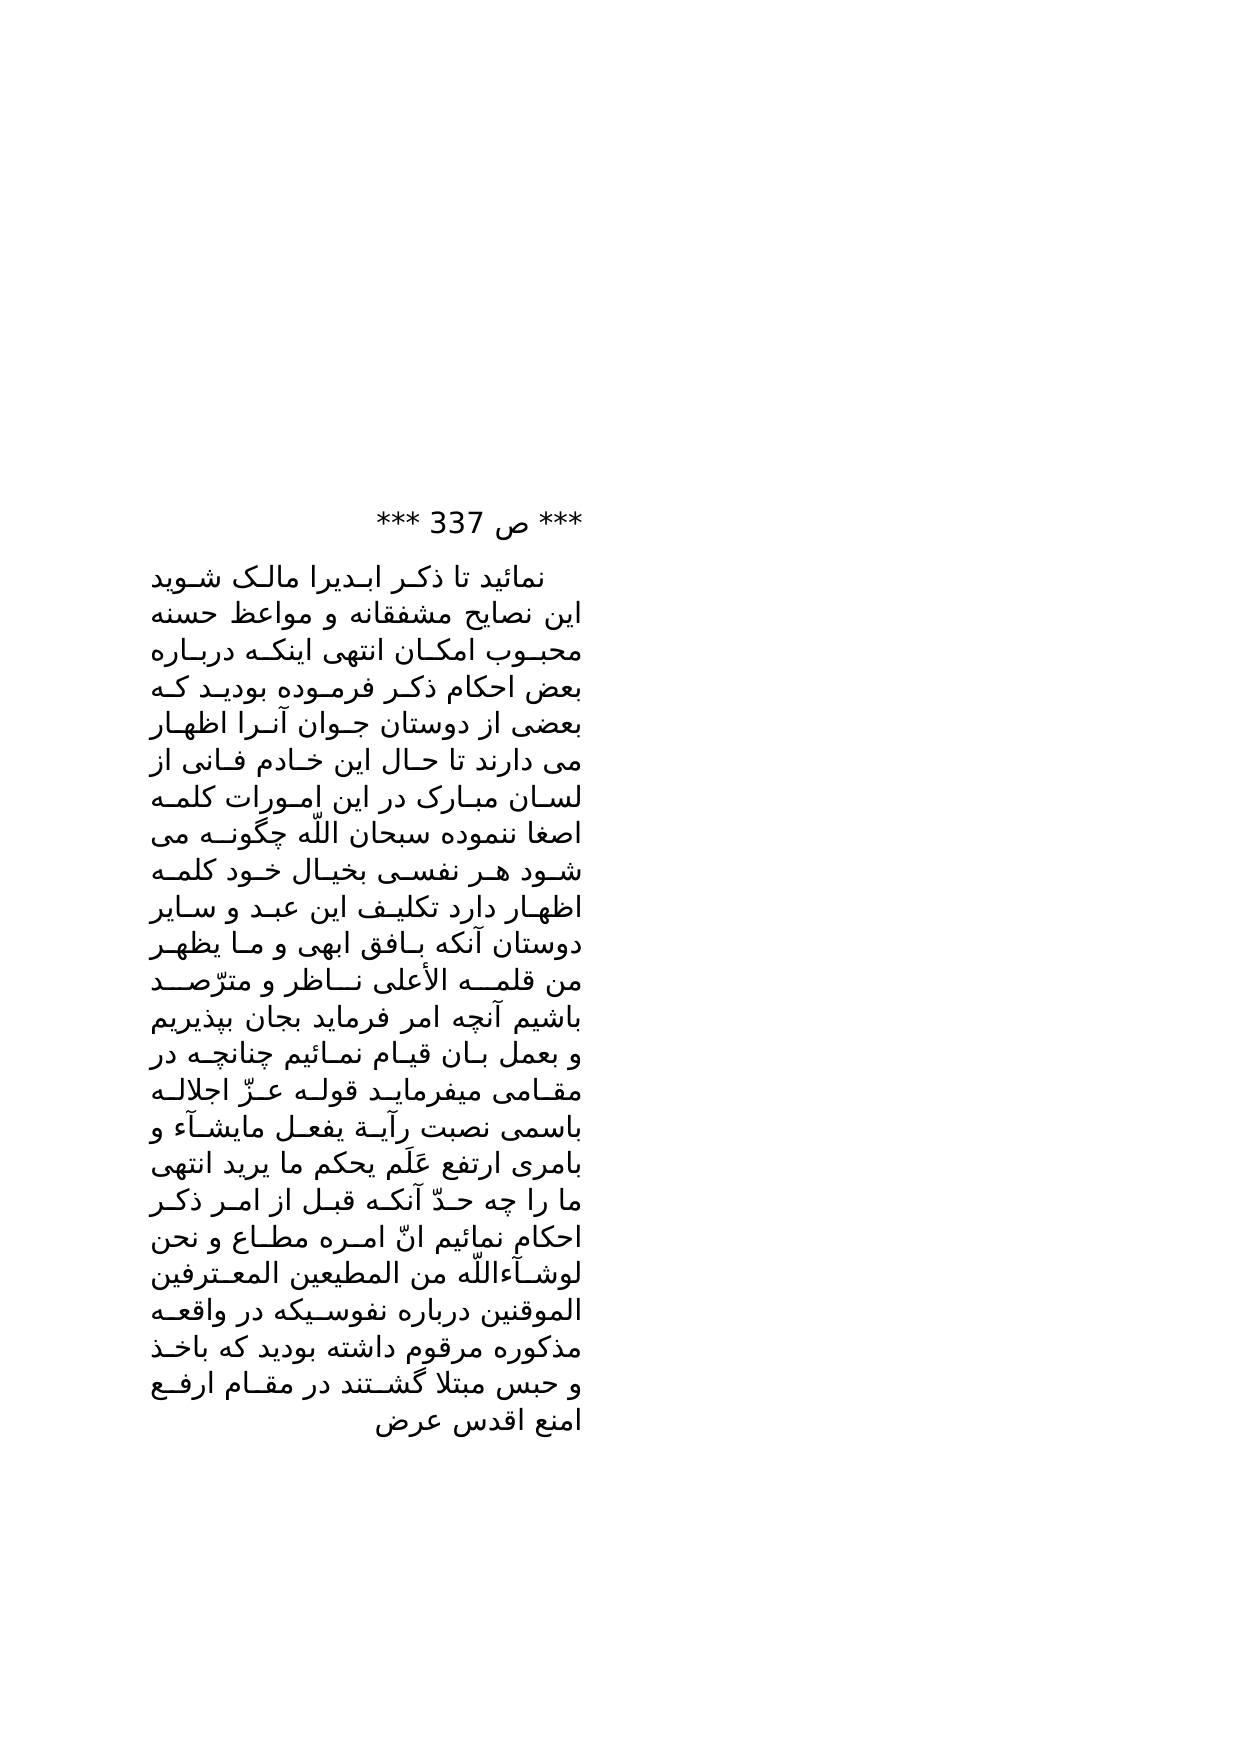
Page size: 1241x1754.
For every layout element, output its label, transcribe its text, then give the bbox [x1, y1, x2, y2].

text نمائید تا ذکر ابدیرا مالک شوید این نصایح مشفقانه و مواعظ حسنه محبوب امکان انتهی اینکه درباره بعض احکام ذکر فرموده بودید که بعضی از دوستان جوان آنرا اظهار می دارند تا حال این خادم فانی از لسان مبارک در این امورات کلمه اصغا ننموده سبحان اللّه چگونه می شود هر نفسی بخیال خود کلمه اظهار دارد تکلیف این عبد و سایر دوستان آنکه بافق ابهی و ما یظهر من قلمه الأعلی ناظر و مترّصد باشیم آنچه امر فرماید بجان بپذیریم و بعمل بان قیام نمائیم چنانچه در مقامی میفرماید قوله عزّ اجلاله باسمی نصبت رآیة یفعل مایشآء و بامری ارتفع عَلَم یحکم ما یرید انتهی ما را چه حدّ آنکه قبل از امر ذکر احکام نمائیم انّ امره مطاع و نحن لوشآءاللّه من المطیعین المعترفین الموقنین درباره نفوسیکه در واقعه مذکوره مرقوم داشته بودید که باخذ و حبس مبتلا گشتند در مقام ارفع امنع اقدس عرض [150, 560, 583, 1437]
text *** ص 337 *** [150, 507, 583, 541]
